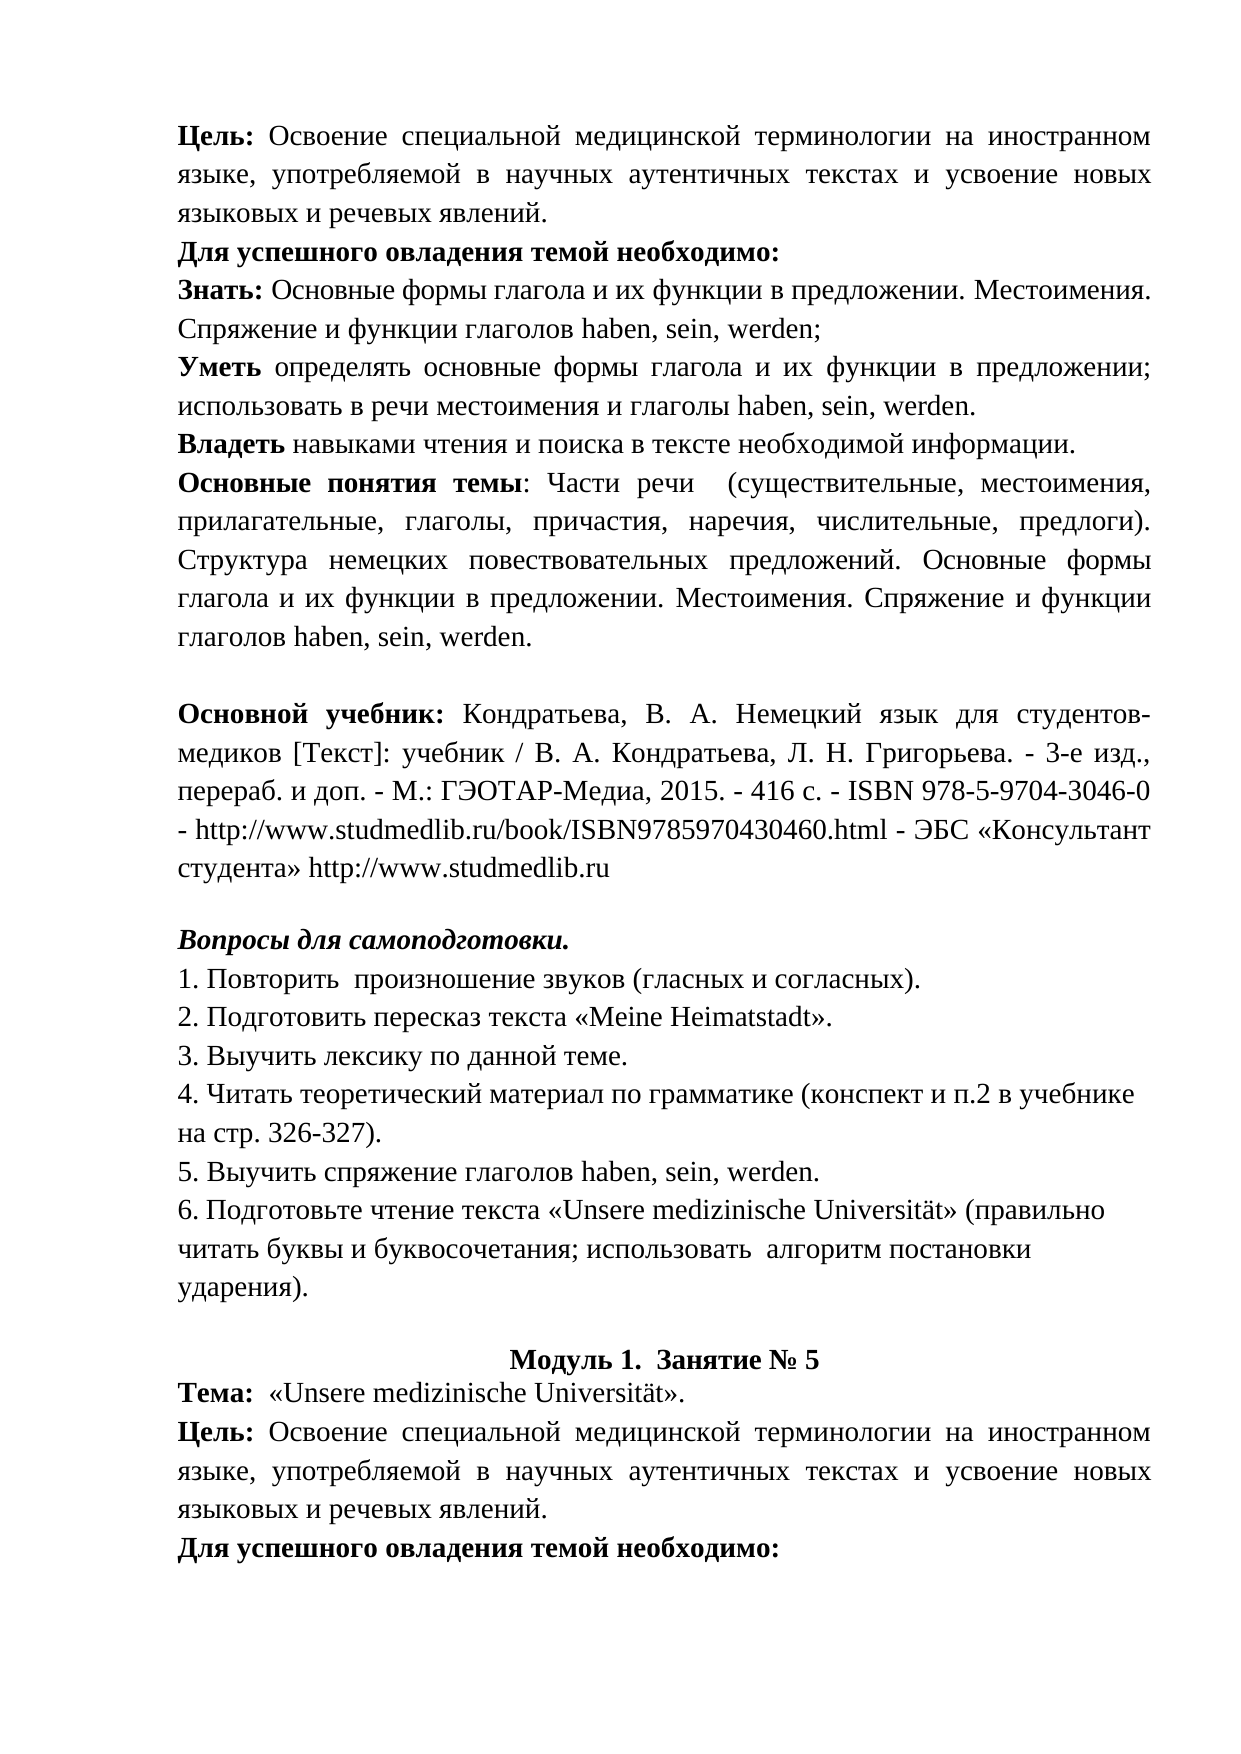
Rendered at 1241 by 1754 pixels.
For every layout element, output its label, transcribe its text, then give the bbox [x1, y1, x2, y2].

text Основные понятия темы: Части речи (существительные, местоимения, прилагательные, глаголы, причастия, наречия, числительные, предлоги). Структура немецких повествовательных предложений. Основные формы глагола и их функции в предложении. Местоимения. Спряжение и функции глаголов haben, sein, wеrden. [177, 465, 1152, 653]
text Владеть навыками чтения и поиска в тексте необходимой информации. [177, 426, 1152, 460]
text 4. Читать теоретический материал по грамматике (конспект и п.2 в учебнике на стр. 326-327). [177, 1077, 1152, 1149]
text Для успешного овладения темой необходимо: [177, 1530, 1152, 1563]
text Основной учебник: Кондратьева, В. А. Немецкий язык для студентов-медиков [Текст]: учебник / В. А. Кондратьева, Л. Н. Григорьева. - 3-е изд., перераб. и доп. - М.: ГЭОТАР-Медиа, 2015. - 416 с. - ISBN 978-5-9704-3046-0 - http://www.studmedlib.ru/book/ISBN9785970430460.html - ЭБС «Консультант студента» http://www.studmedlib.ru [177, 696, 1152, 884]
text Для успешного овладения темой необходимо: [177, 234, 1152, 267]
text Уметь определять основные формы глагола и их функции в предложении; использовать в речи местоимения и глаголы haben, sein, wеrden. [177, 349, 1152, 421]
text 5. Выучить спряжение глаголов haben, sein, werden. [177, 1154, 1152, 1187]
text 6. Подготовьте чтение текста «Unsere medizinische Universität» (правильно читать буквы и буквосочетания; использовать алгоритм постановки ударения). [177, 1192, 1152, 1303]
text 2. Подготовить пересказ текста «Мeine Heimatstadt». [177, 999, 1152, 1033]
text 3. Выучить лексику по данной теме. [177, 1038, 1152, 1072]
text Тема: «Unsere medizinische Universität». [177, 1376, 1152, 1409]
text Вопросы для самоподготовки. [177, 922, 1152, 956]
text Модуль 1. Занятие № 5 [177, 1342, 1152, 1376]
text Цель: Освоение специальной медицинской терминологии на иностранном языке, употребляемой в научных аутентичных текстах и усвоение новых языковых и речевых явлений. [177, 118, 1152, 229]
text 1. Повторить произношение звуков (гласных и согласных). [177, 961, 1152, 994]
text Цель: Освоение специальной медицинской терминологии на иностранном языке, употребляемой в научных аутентичных текстах и усвоение новых языковых и речевых явлений. [177, 1414, 1152, 1525]
text Знать: Основные формы глагола и их функции в предложении. Местоимения. Спряжение и функции глаголов haben, sein, wеrden; [177, 272, 1152, 344]
